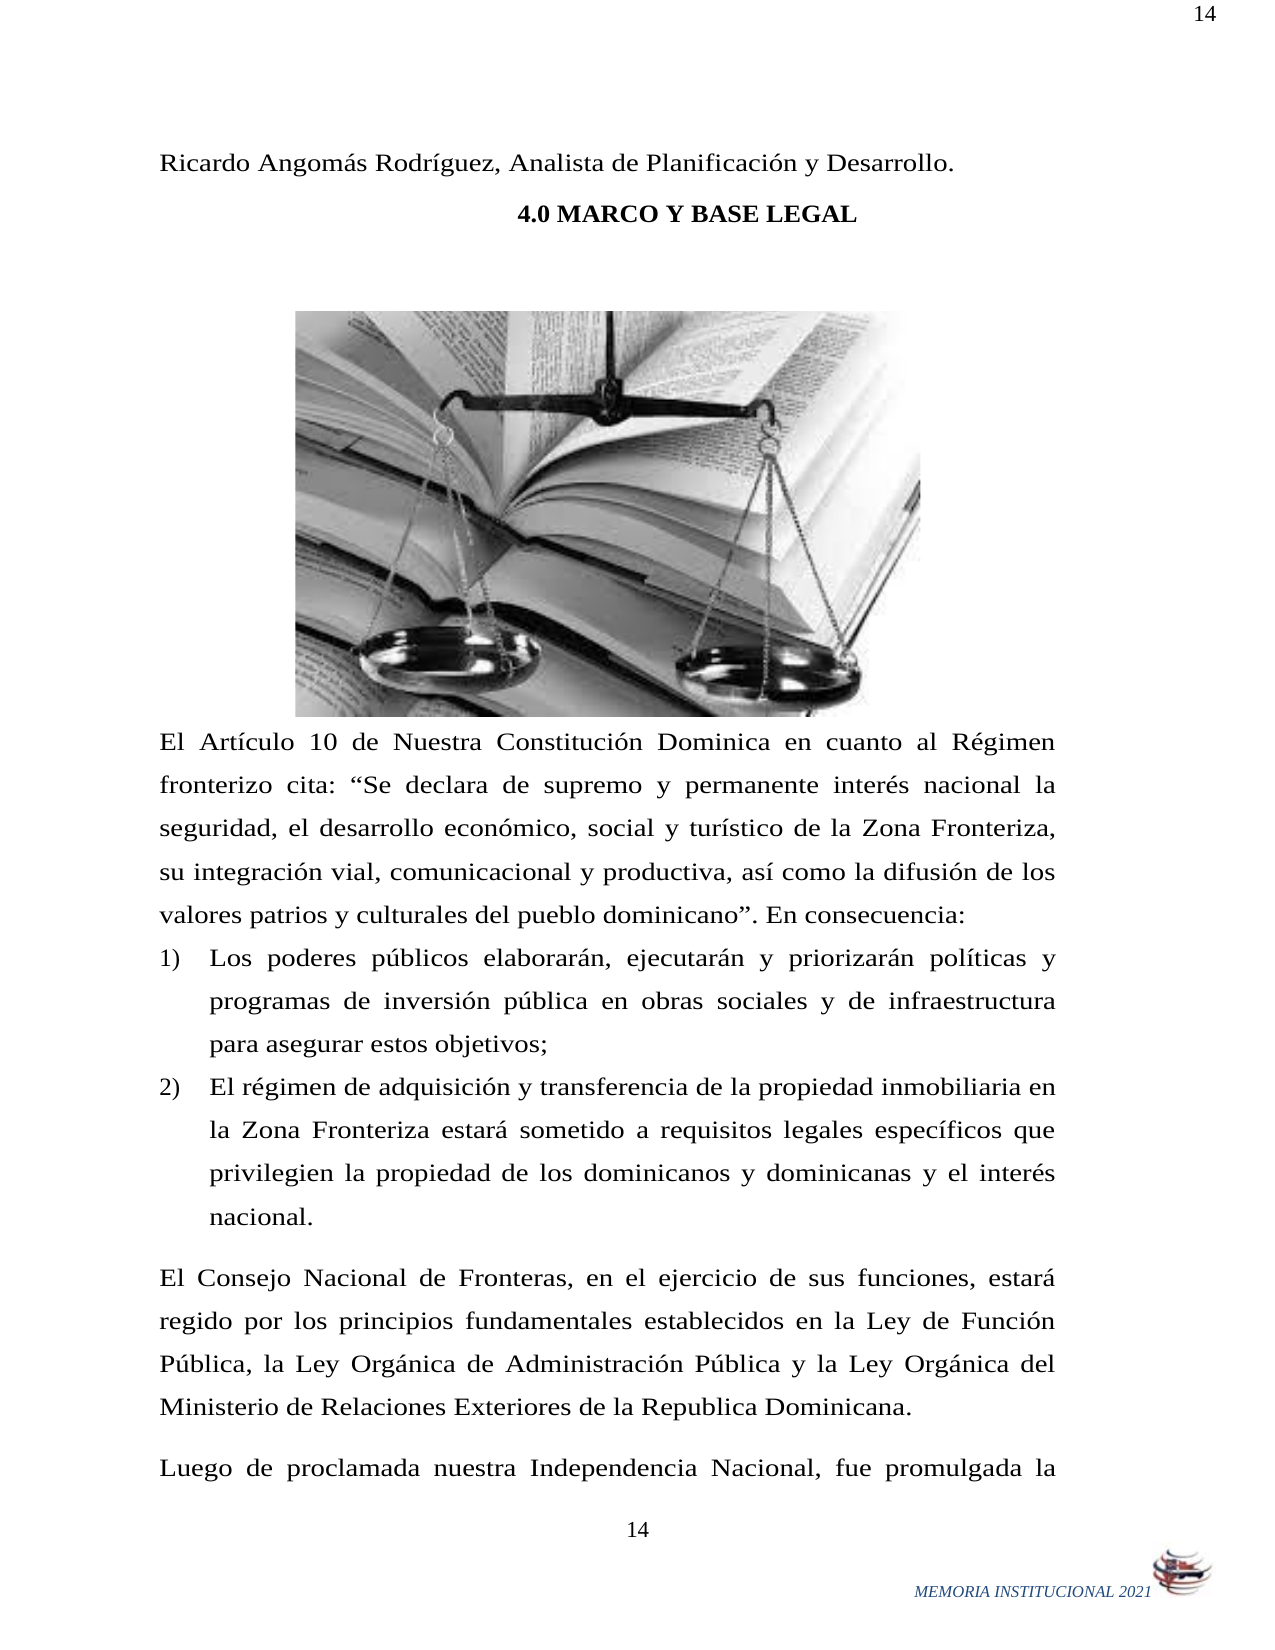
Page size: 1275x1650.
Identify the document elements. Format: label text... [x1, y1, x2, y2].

picture [295, 311, 921, 717]
text El Artículo 10 de Nuestra Constitución Dominica en cuanto al Régimen fronterizo cita: “Se declara de supremo y permanente interés nacional la seguridad, el desarrollo económico, social y turístico de la Zona Fronteriza, su integración vial, comunicacional y productiva, así como la difusión de los valores patrios y culturales del pueblo dominicano”. En consecuencia: [159, 727, 1057, 928]
list Los poderes públicos elaborarán, ejecutarán y priorizarán políticas y programas de inversión pública en obras sociales y de infraestructura para asegurar estos objetivos; [159, 943, 1057, 1058]
text El Consejo Nacional de Fronteras, en el ejercicio de sus funciones, estará regido por los principios fundamentales establecidos en la Ley de Función Pública, la Ley Orgánica de Administración Pública y la Ley Orgánica del Ministerio de Relaciones Exteriores de la Republica Dominicana. [159, 1263, 1057, 1421]
picture [1152, 1542, 1217, 1598]
list El régimen de adquisición y transferencia de la propiedad inmobiliaria en la Zona Fronteriza estará sometido a requisitos legales específicos que privilegien la propiedad de los dominicanos y dominicanas y el interés nacional. [159, 1072, 1057, 1230]
text Ricardo Angomás Rodríguez, Analista de Planificación y Desarrollo. [159, 148, 1057, 176]
subtitle 4.0 MARCO Y BASE LEGAL [159, 199, 1216, 227]
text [159, 1453, 1057, 1482]
